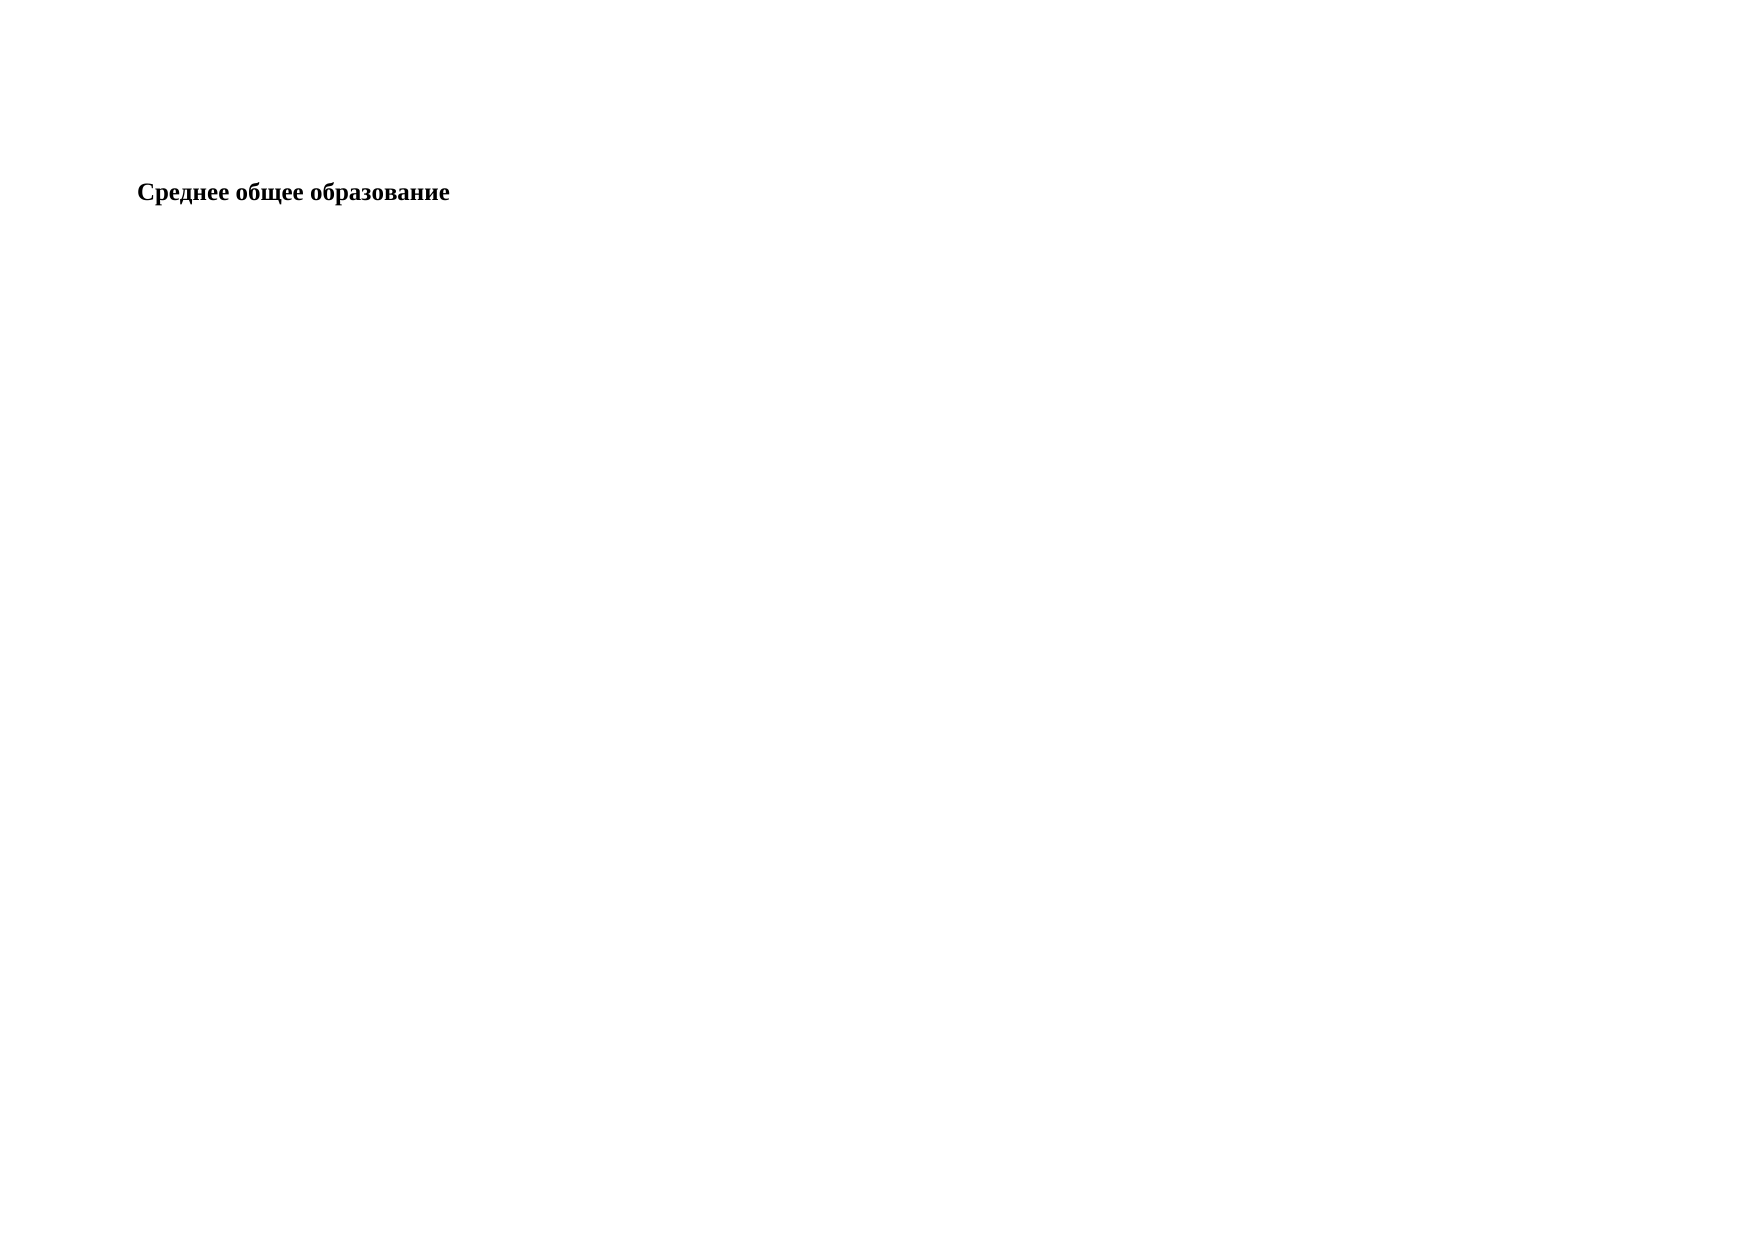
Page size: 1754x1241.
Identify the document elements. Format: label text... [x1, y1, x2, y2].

text Среднее общее образование [137, 177, 1636, 206]
